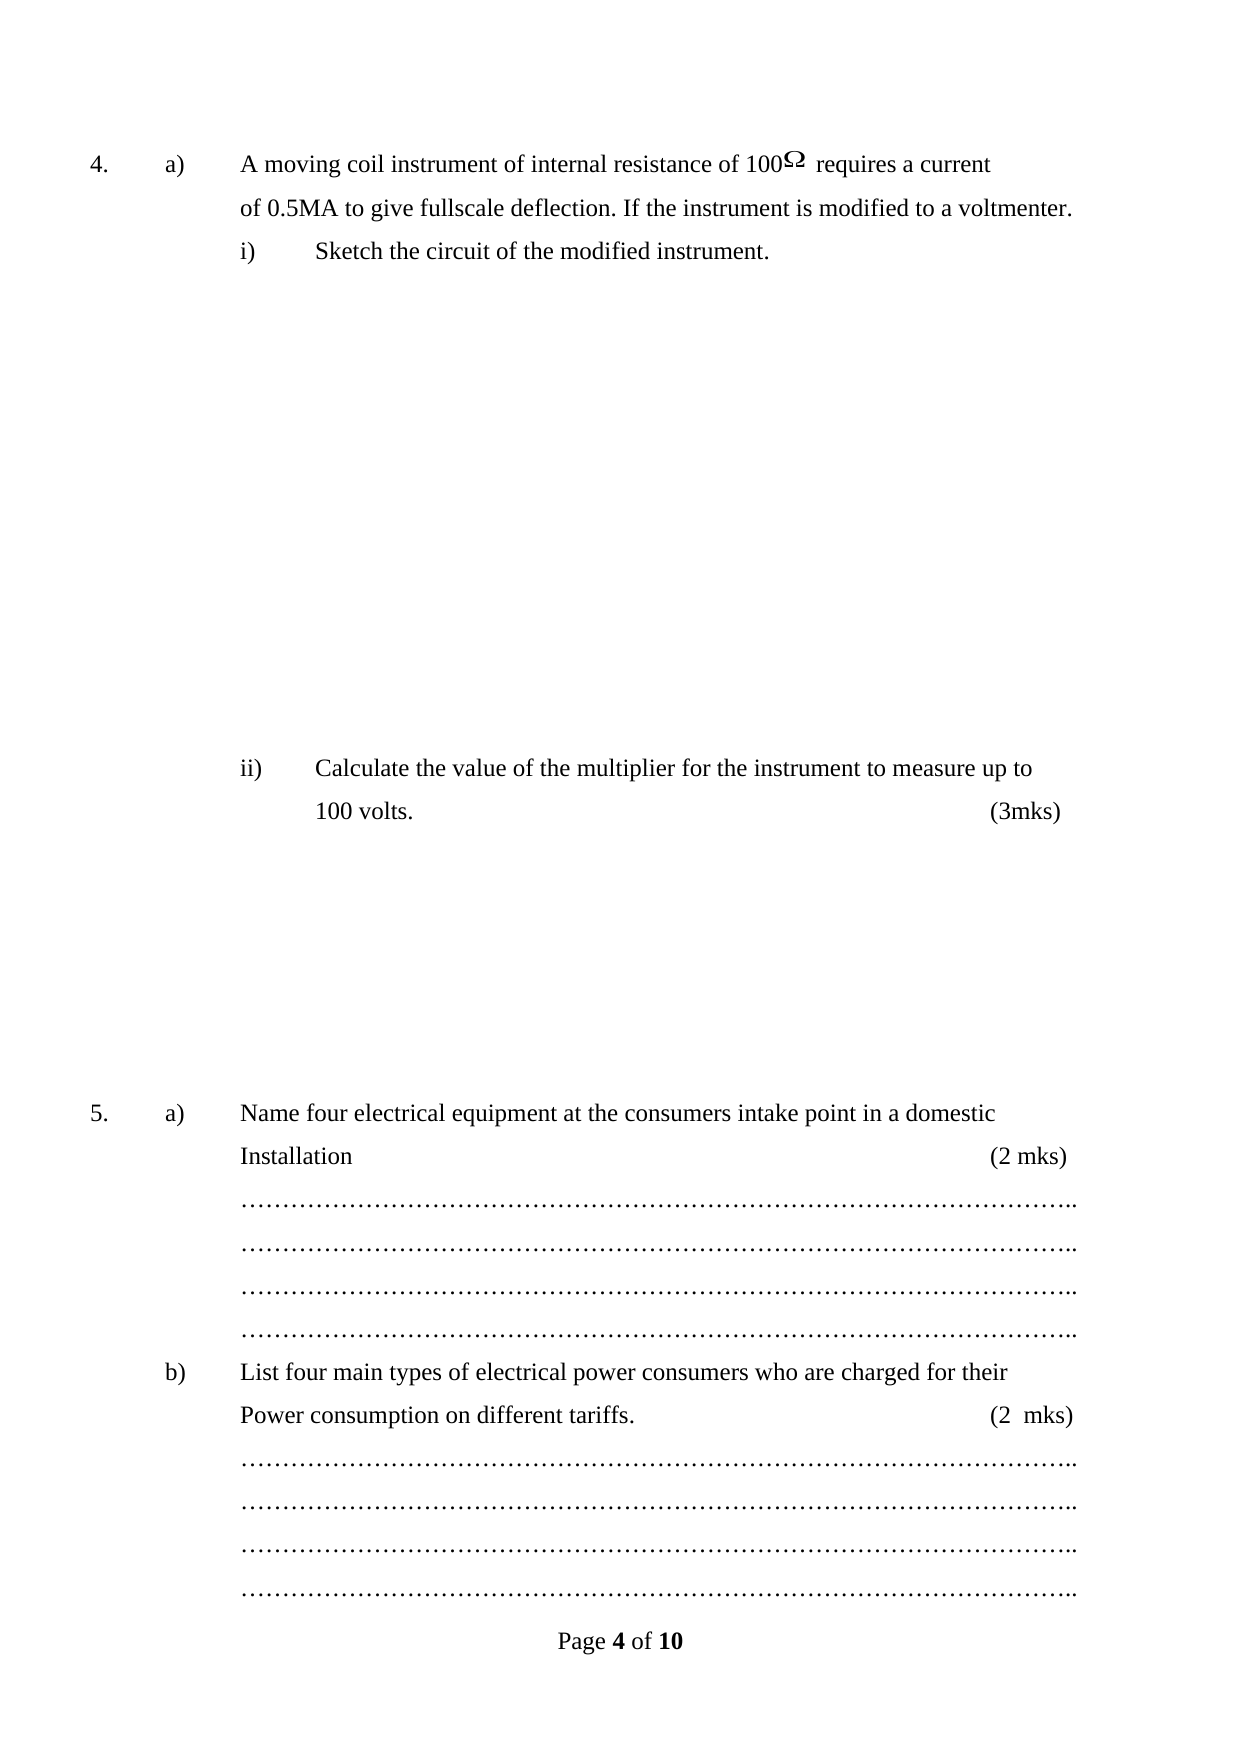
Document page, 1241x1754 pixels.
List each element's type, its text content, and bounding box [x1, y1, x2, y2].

text of 0.5MA to give fullscale deflection. If the instrument is modified to a voltmenter. [165, 193, 1150, 221]
text ……………………………………………………………………………………….. ……………………………………………………………………………………….. [165, 1228, 1150, 1299]
text ……………………………………………………………………………………….. [165, 1573, 1150, 1601]
text ……………………………………………………………………………………….. [165, 1314, 1150, 1343]
text b) List four main types of electrical power consumers who are charged for their [90, 1357, 1150, 1386]
text ii) Calculate the value of the multiplier for the instrument to measure up to [90, 753, 1150, 782]
text ……………………………………………………………………………………….. [90, 1184, 1150, 1213]
text ……………………………………………………………………………………….. [90, 1529, 1150, 1558]
text 5. a) Name four electrical equipment at the consumers intake point in a domestic [90, 1098, 1150, 1127]
text Installation (2 mks) [90, 1141, 1150, 1170]
text 100 volts. (3mks) [240, 796, 1150, 825]
text 4. a) A moving coil instrument of internal resistance of 100 requires a current [90, 146, 1150, 178]
text ……………………………………………………………………………………….. [90, 1443, 1150, 1472]
text Power consumption on different tariffs. (2 mks) [90, 1400, 1150, 1429]
list Sketch the circuit of the modified instrument. [240, 236, 1150, 264]
text ……………………………………………………………………………………….. [165, 1486, 1150, 1515]
